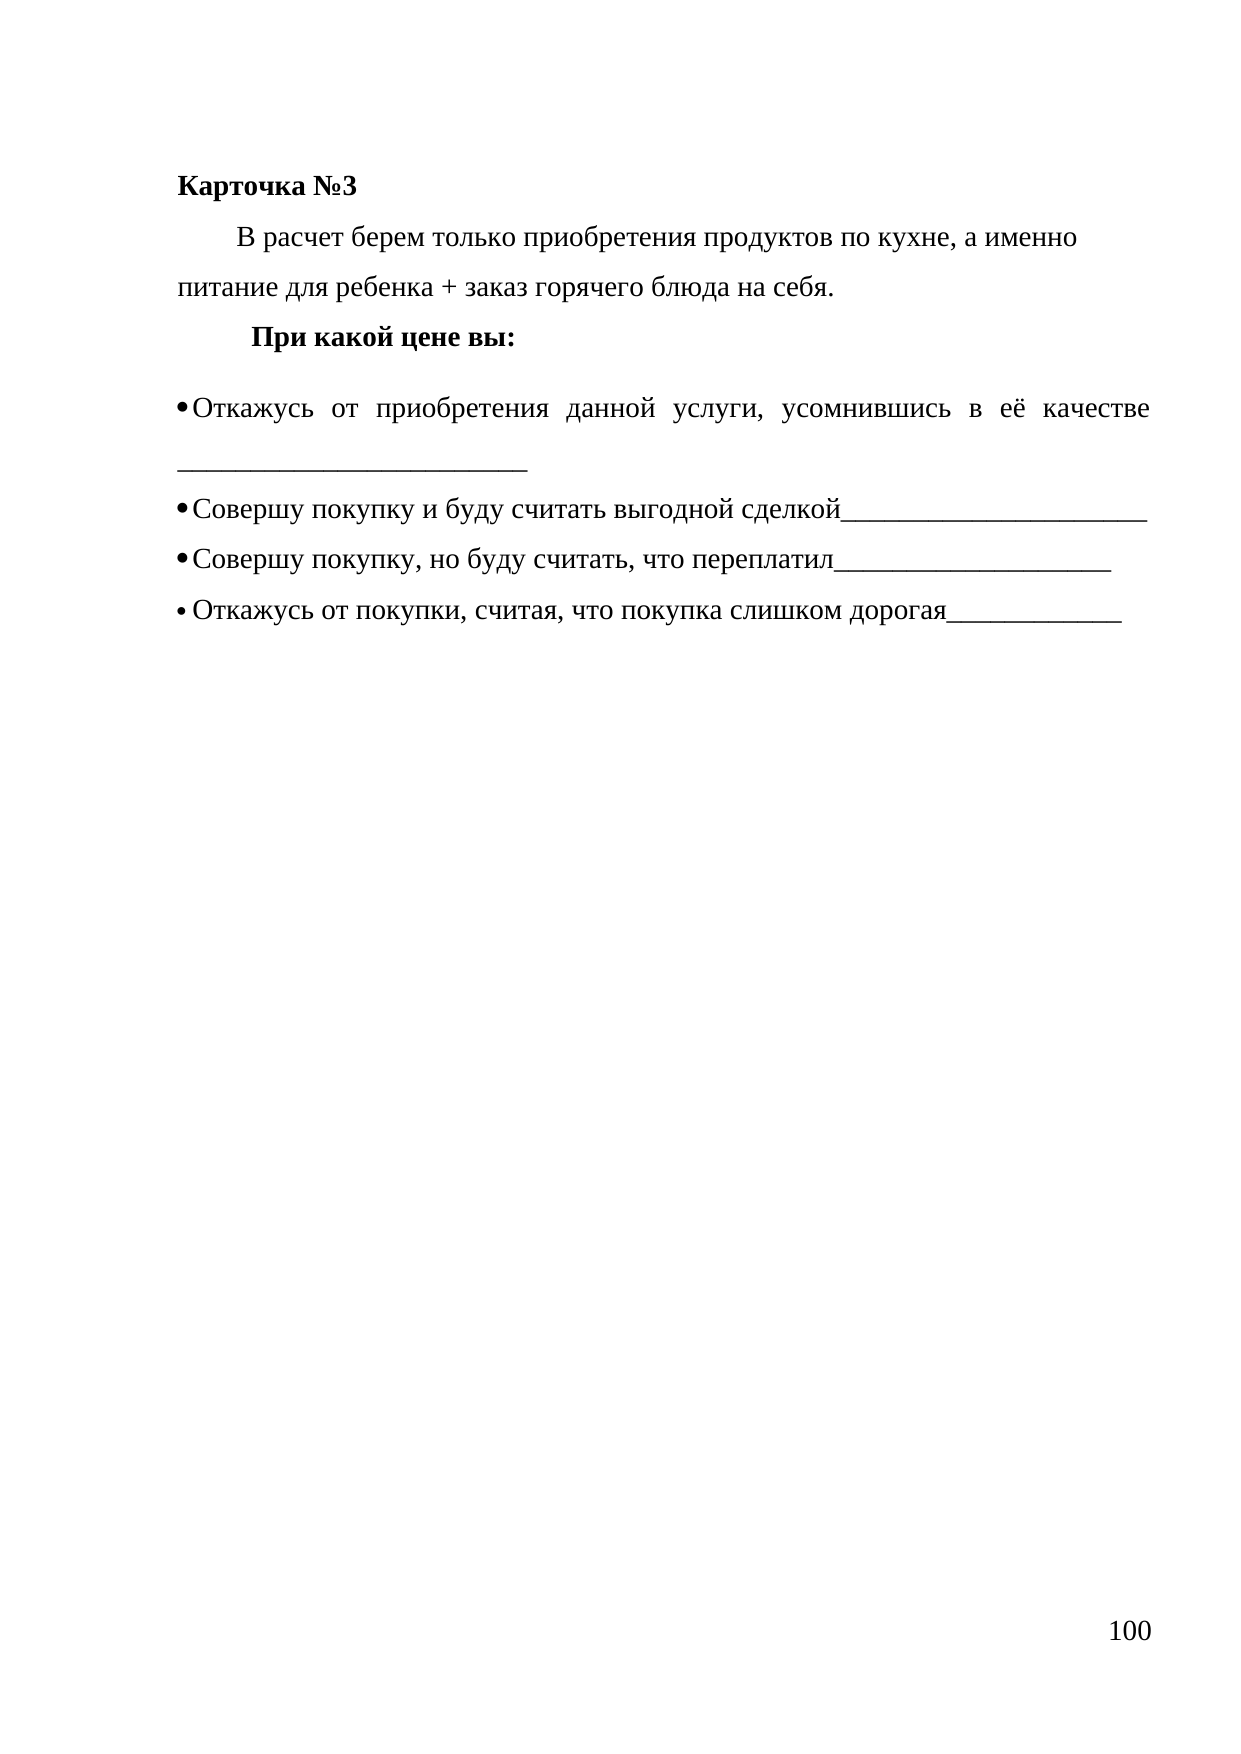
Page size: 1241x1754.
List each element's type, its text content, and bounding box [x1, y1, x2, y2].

text При какой цене вы: [177, 319, 1152, 353]
list Совершу покупку и буду считать выгодной сделкой_____________________ [177, 491, 1152, 525]
list Совершу покупку, но буду считать, что переплатил___________________ [177, 542, 1152, 575]
list Откажусь от приобретения данной услуги, усомнившись в её качестве ________________________ [177, 391, 1152, 474]
text Карточка №3 [177, 168, 1152, 202]
list Откажусь от покупки, считая, что покупка слишком дорогая____________ [177, 592, 1152, 626]
text В расчет берем только приобретения продуктов по кухне, а именно питание для ребенка + заказ горячего блюда на себя. [177, 219, 1152, 303]
